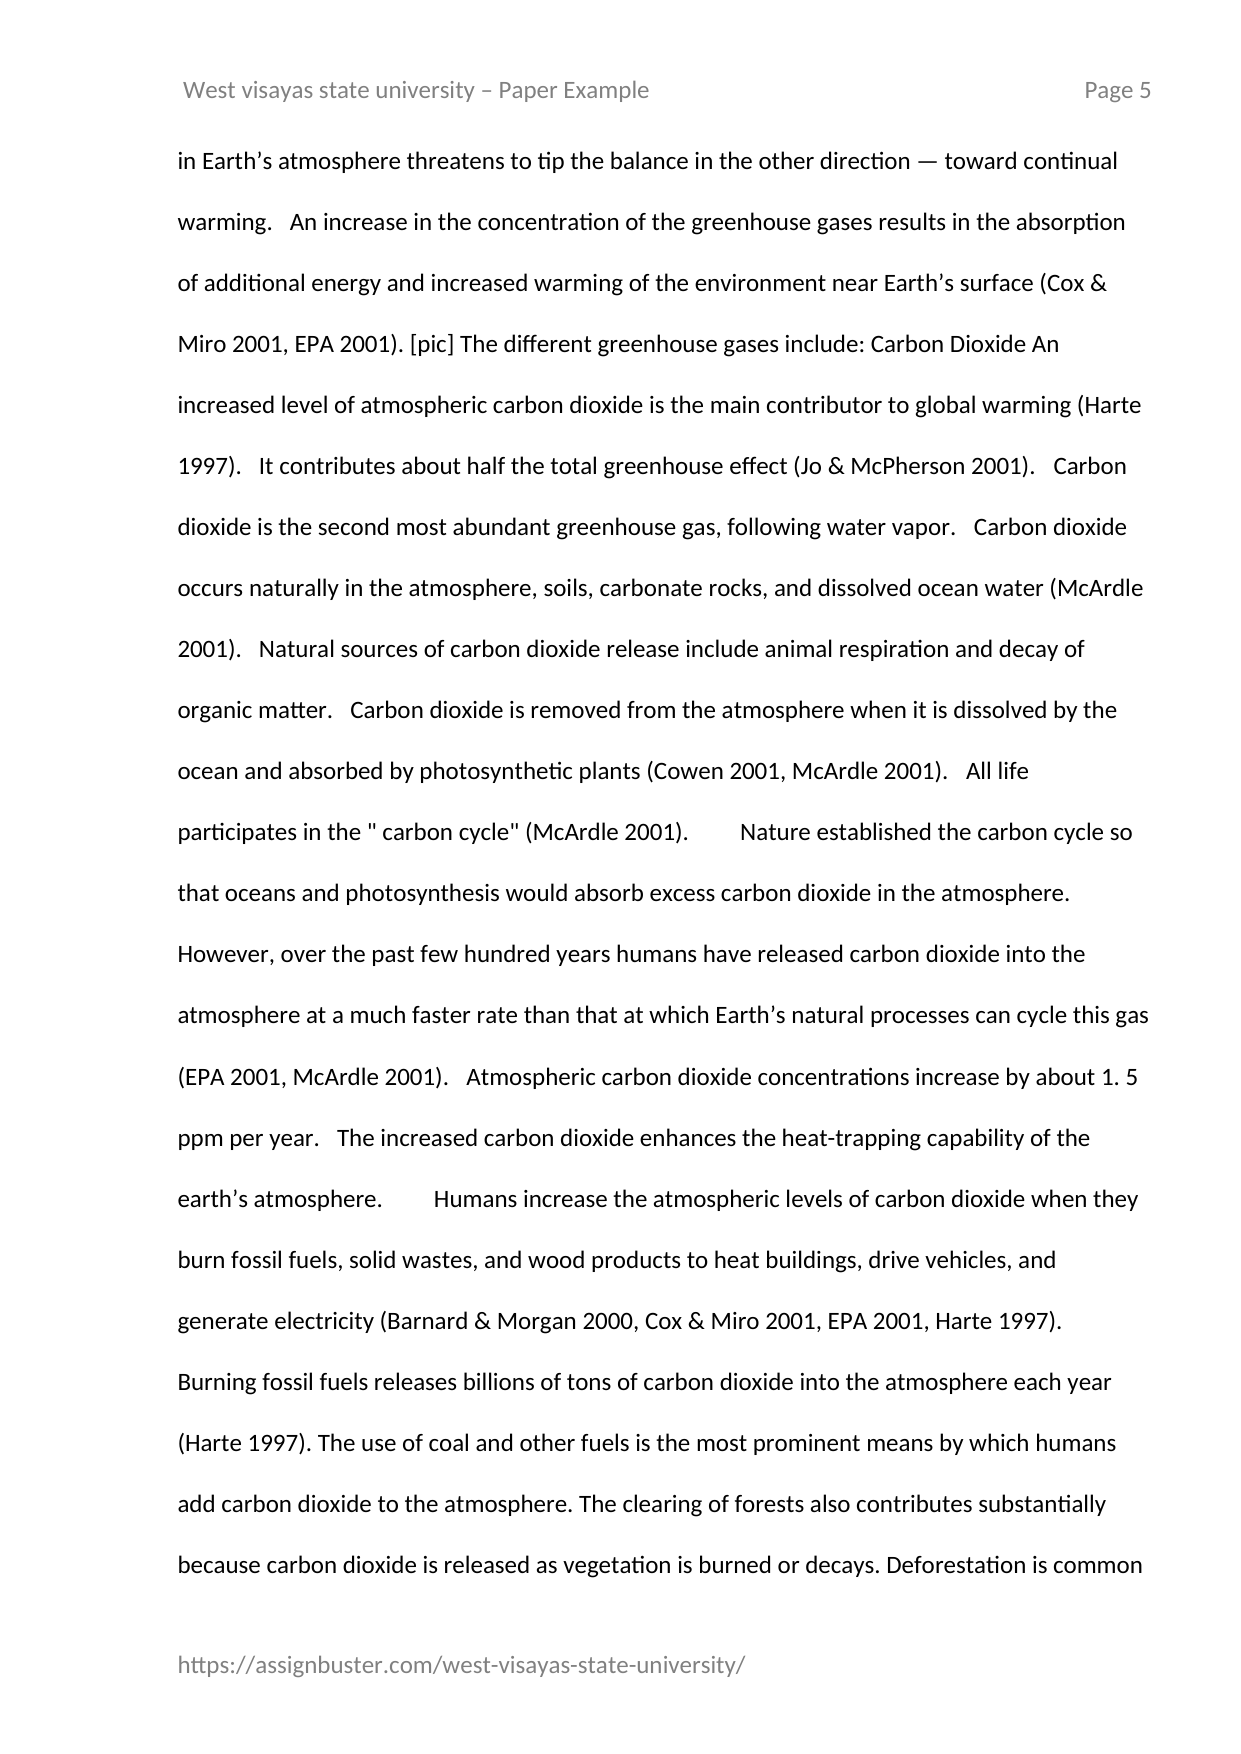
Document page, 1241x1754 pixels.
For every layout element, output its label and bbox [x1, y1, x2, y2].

text [177, 145, 1152, 1579]
